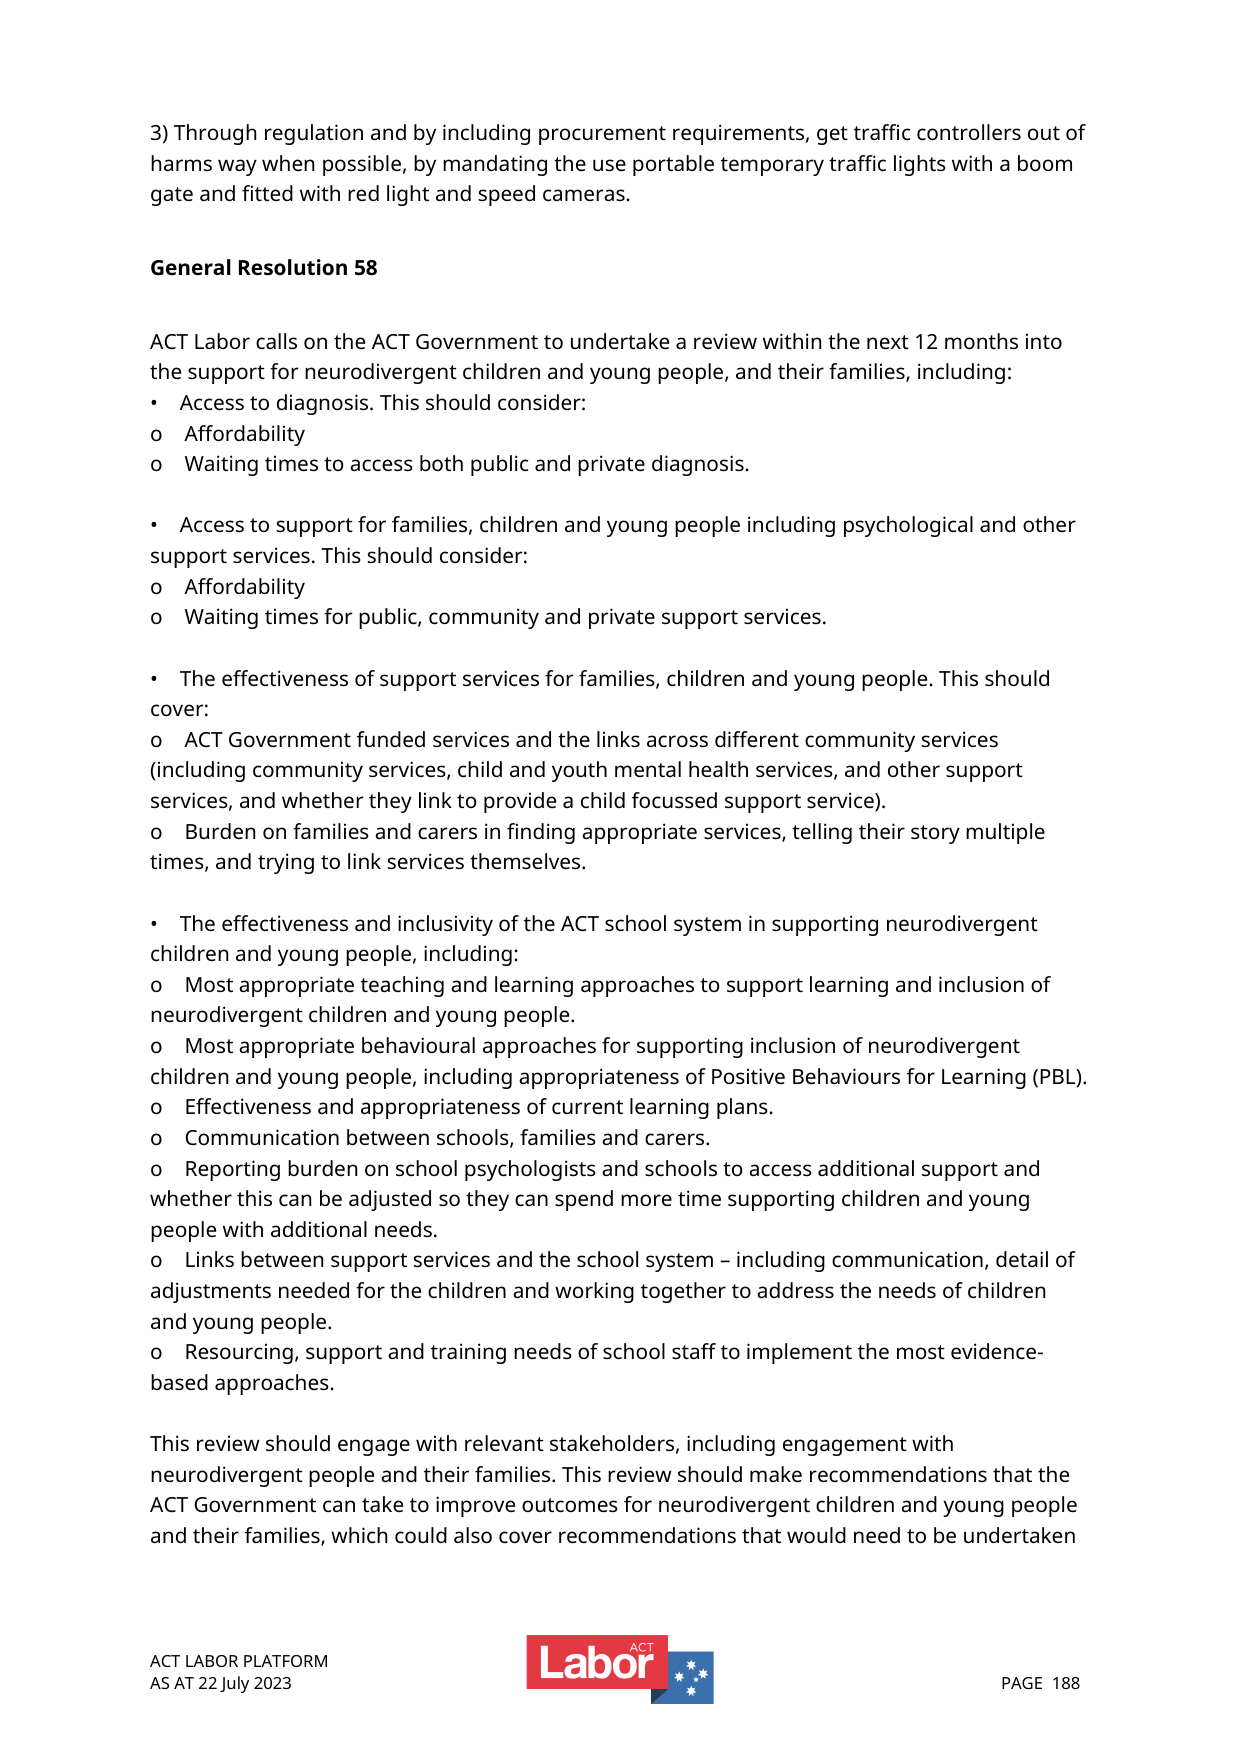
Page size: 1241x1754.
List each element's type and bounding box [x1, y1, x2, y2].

picture [526, 1635, 714, 1704]
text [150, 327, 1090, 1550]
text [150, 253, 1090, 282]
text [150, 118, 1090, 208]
